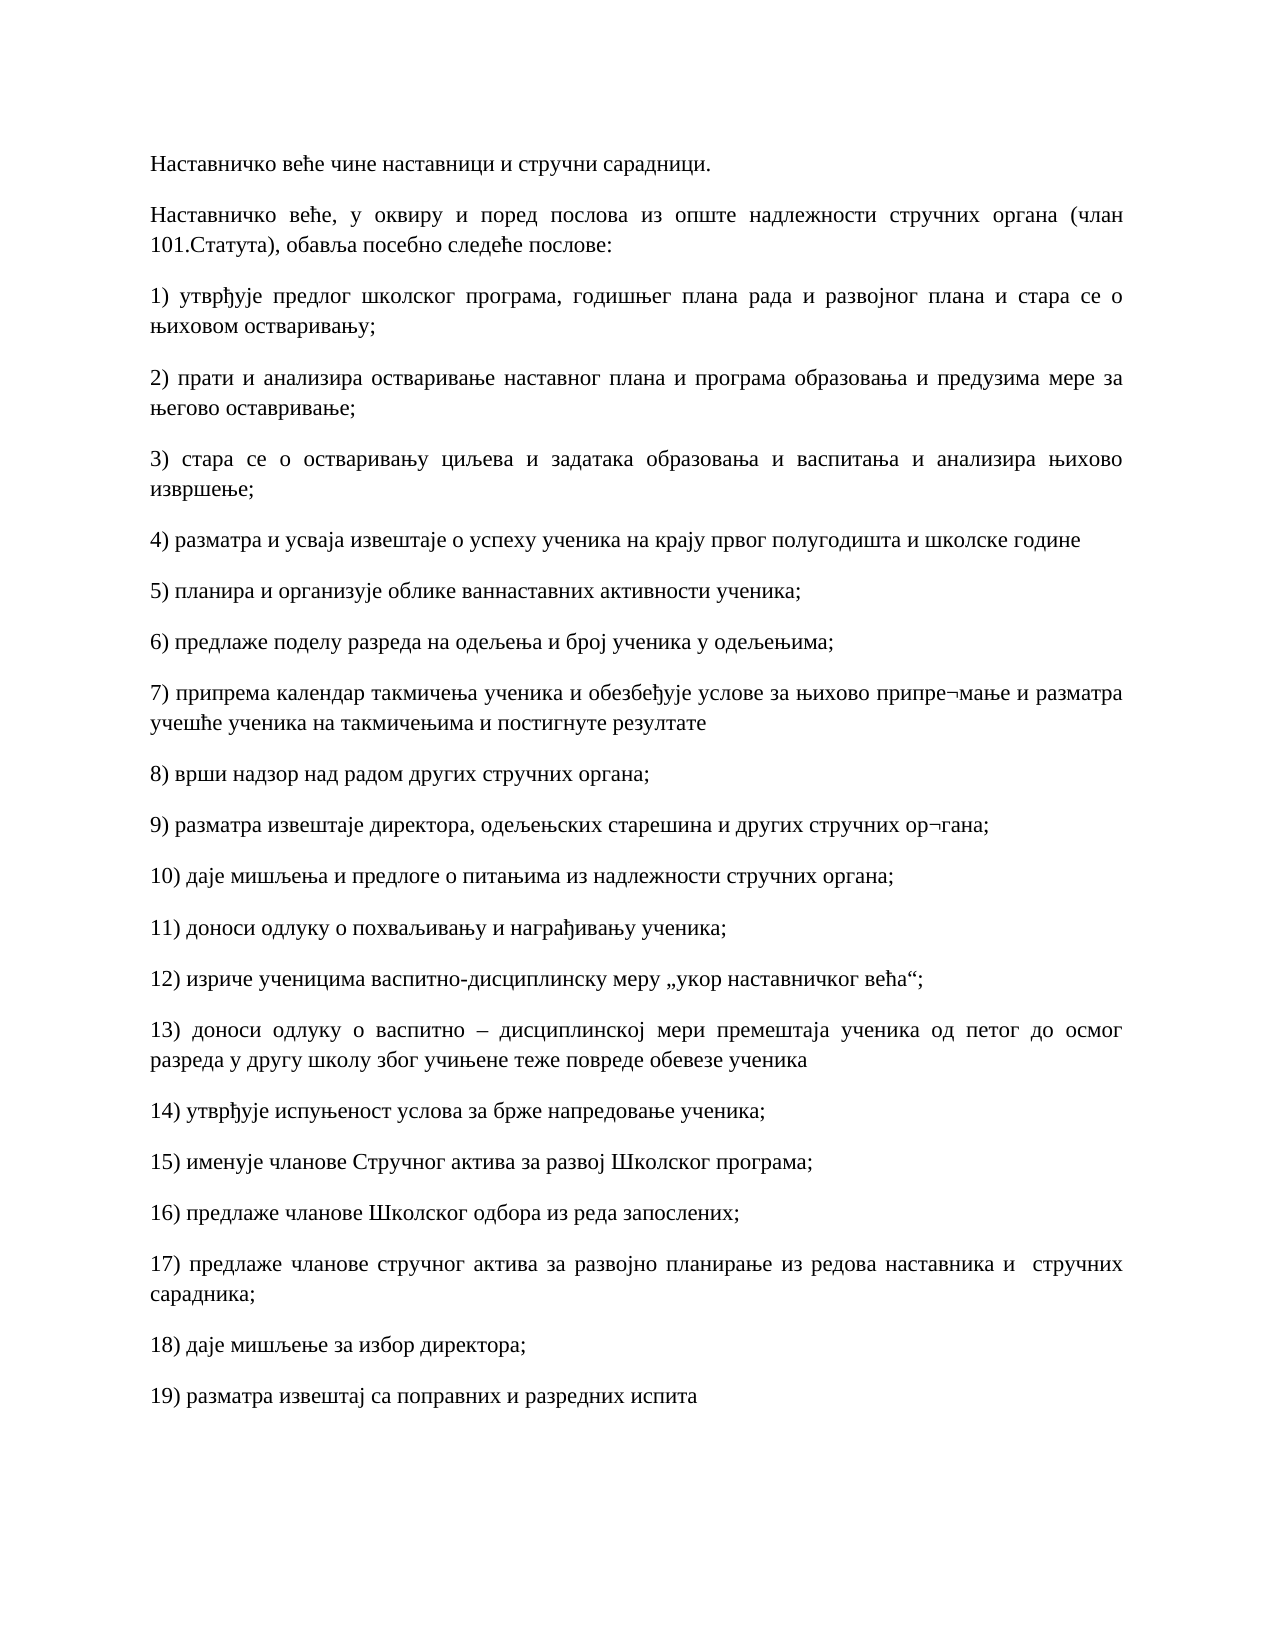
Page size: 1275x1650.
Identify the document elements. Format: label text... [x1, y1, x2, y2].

text 1) утврђује предлог школског програма, годишњег плана рада и развојног плана и стара се о њиховом остваривању; [150, 282, 1125, 339]
text 5) планира и организује облике ваннаставних активности ученика; [150, 577, 1125, 603]
text 19) разматра извештај са поправних и разредних испита [150, 1382, 1125, 1409]
text 15) именује чланове Стручног актива за развој Школског програма; [150, 1148, 1125, 1174]
text 18) даје мишљење за избор директора; [150, 1331, 1125, 1358]
text 14) утврђује испуњеност услова за брже напредовање ученика; [150, 1097, 1125, 1123]
text 6) предлаже поделу разреда на одељења и број ученика у одељењима; [150, 628, 1125, 654]
text 17) предлаже чланове стручног актива за развојно планирање из редова наставника и стручних сарадника; [150, 1250, 1125, 1307]
text Наставничко веће, у оквиру и поред послова из опште надлежности стручних органа (члан 101.Статута), обавља посебно следеће послове: [150, 201, 1125, 258]
text 4) разматра и усваја извештаје о успеху ученика на крају првог полугодишта и школске године [150, 526, 1125, 552]
text 9) разматра извештаје директора, одељењских старешина и других стручних ор¬гана; [150, 811, 1125, 838]
text 12) изриче ученицима васпитно-дисциплинску меру „укор наставничког већа“; [150, 964, 1125, 991]
text 10) даје мишљења и предлоге о питањима из надлежности стручних органа; [150, 862, 1125, 889]
text 3) стара се о остваривању циљева и задатака образовања и васпитања и анализира њихово извршење; [150, 445, 1125, 501]
text 13) доноси одлуку о васпитно – дисциплинској мери премештаја ученика од петог до осмог разреда у другу школу због учињене теже повреде обевезе ученика [150, 1016, 1125, 1072]
text 7) припрема календар такмичења ученика и обезбеђује услове за њихово припре¬мање и разматра учешће ученика на такмичењима и постигнуте резултате [150, 679, 1125, 736]
text 11) доноси одлуку о похваљивању и награђивању ученика; [150, 913, 1125, 940]
text Наставничко веће чине наставници и стручни сарадници. [150, 150, 1125, 176]
text 16) предлаже чланове Школског одбора из реда запослених; [150, 1199, 1125, 1225]
text 2) прати и анализира остваривање наставног плана и програма образовања и предузима мере за његово оставривање; [150, 363, 1125, 420]
text 8) врши надзор над радом других стручних органа; [150, 760, 1125, 787]
